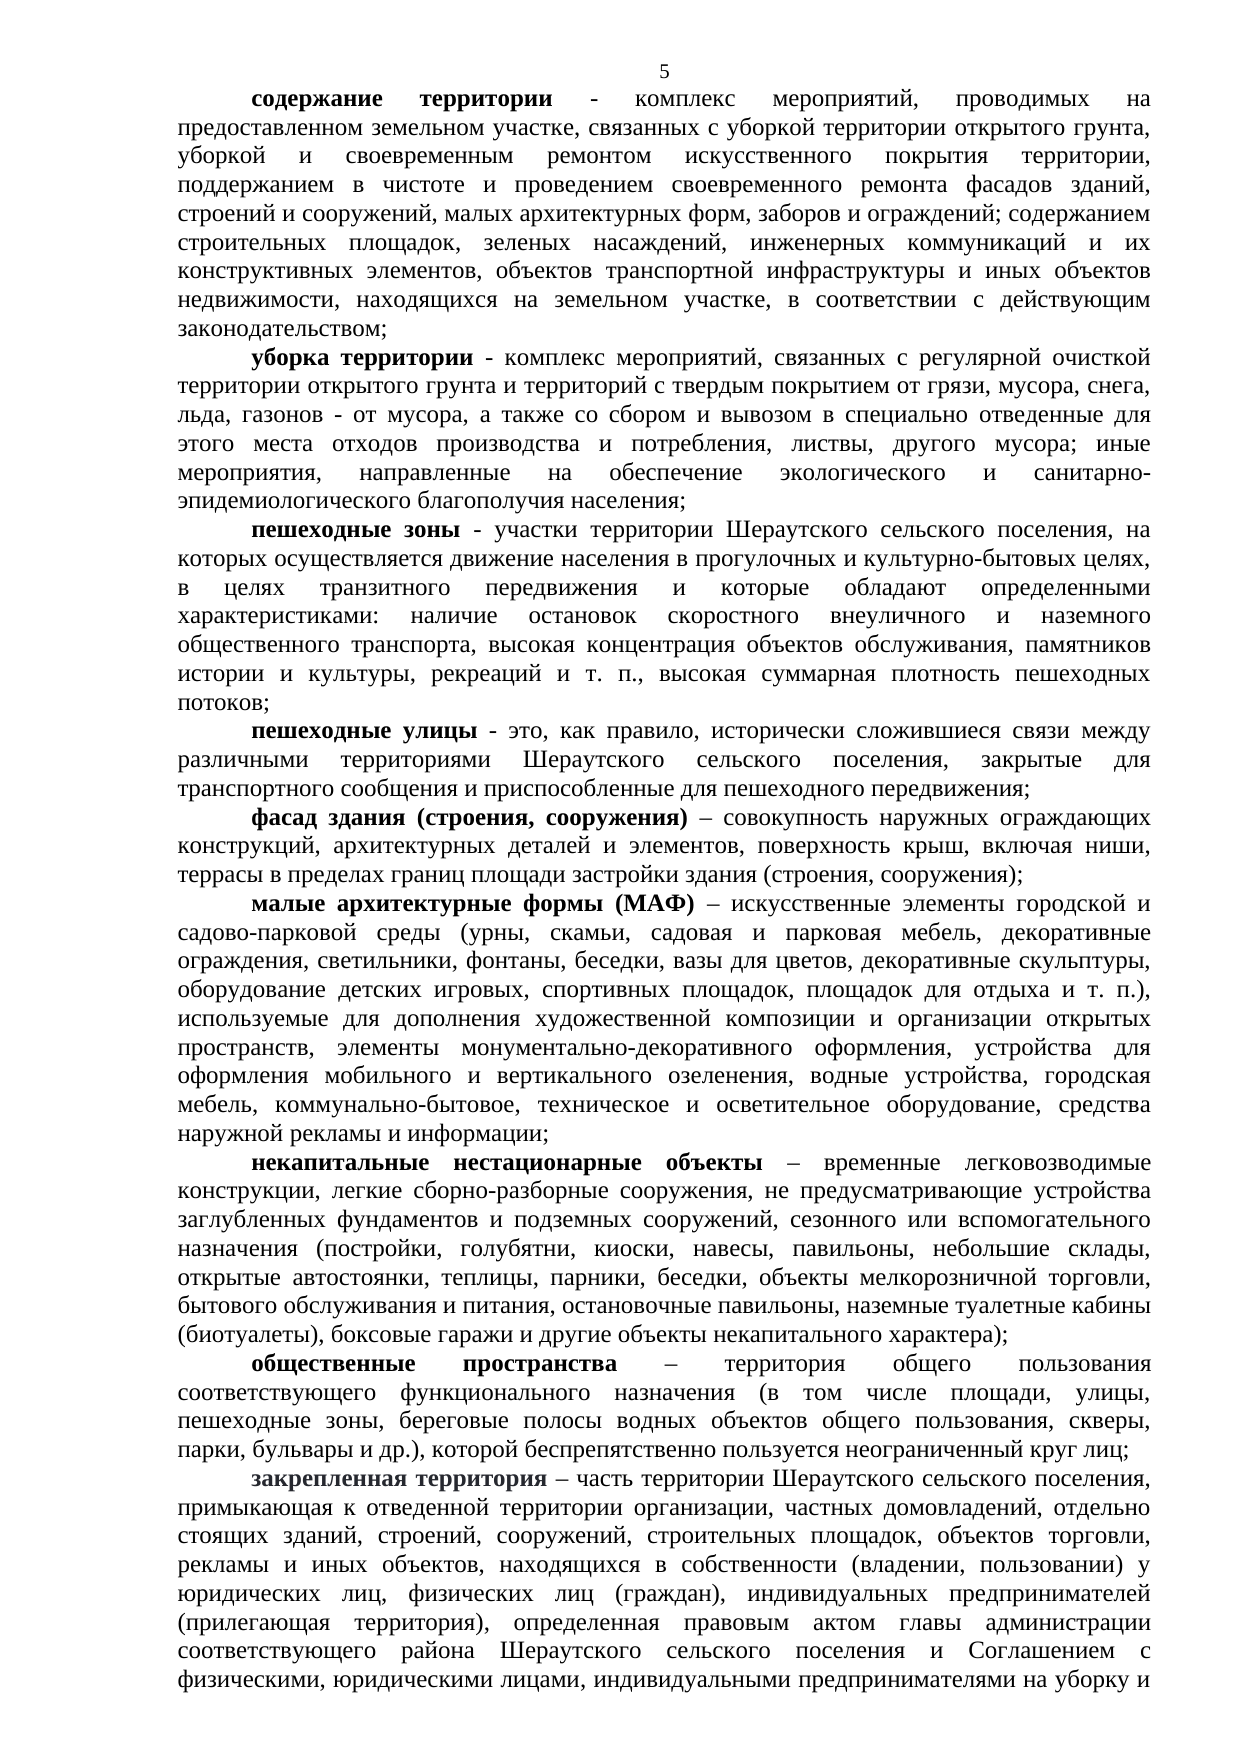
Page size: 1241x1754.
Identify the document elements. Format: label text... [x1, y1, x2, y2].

text пешеходные зоны - участки территории Шераутского сельского поселения, на которых осуществляется движение населения в прогулочных и культурно-бытовых целях, в целях транзитного передвижения и которые обладают определенными характеристиками: наличие остановок скоростного внеуличного и наземного общественного транспорта, высокая концентрация объектов обслуживания, памятников истории и культуры, рекреаций и т. п., высокая суммарная плотность пешеходных потоков; [177, 514, 1152, 716]
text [177, 1463, 1152, 1693]
text фасад здания (строения, сооружения) – совокупность наружных ограждающих конструкций, архитектурных деталей и элементов, поверхность крыш, включая ниши, террасы в пределах границ площади застройки здания (строения, сооружения); [177, 802, 1152, 888]
text некапитальные нестационарные объекты – временные легковозводимые конструкции, легкие сборно-разборные сооружения, не предусматривающие устройства заглубленных фундаментов и подземных сооружений, сезонного или вспомогательного назначения (постройки, голубятни, киоски, навесы, павильоны, небольшие склады, открытые автостоянки, теплицы, парники, беседки, объекты мелкорозничной торговли, бытового обслуживания и питания, остановочные павильоны, наземные туалетные кабины (биотуалеты), боксовые гаражи и другие объекты некапитального характера); [177, 1147, 1152, 1348]
text уборка территории - комплекс мероприятий, связанных с регулярной очисткой территории открытого грунта и территорий с твердым покрытием от грязи, мусора, снега, льда, газонов - от мусора, а также со сбором и вывозом в специально отведенные для этого места отходов производства и потребления, листвы, другого мусора; иные мероприятия, направленные на обеспечение экологического и санитарно-эпидемиологического благополучия населения; [177, 342, 1152, 514]
text содержание территории - комплекс мероприятий, проводимых на предоставленном земельном участке, связанных с уборкой территории открытого грунта, уборкой и своевременным ремонтом искусственного покрытия территории, поддержанием в чистоте и проведением своевременного ремонта фасадов зданий, строений и сооружений, малых архитектурных форм, заборов и ограждений; содержанием строительных площадок, зеленых насаждений, инженерных коммуникаций и их конструктивных элементов, объектов транспортной инфраструктуры и иных объектов недвижимости, находящихся на земельном участке, в соответствии с действующим законодательством; [177, 83, 1152, 342]
text общественные пространства – территория общего пользования соответствующего функционального назначения (в том числе площади, улицы, пешеходные зоны, береговые полосы водных объектов общего пользования, скверы, парки, бульвары и др.), которой беспрепятственно пользуется неограниченный круг лиц; [177, 1348, 1152, 1463]
text пешеходные улицы - это, как правило, исторически сложившиеся связи между различными территориями Шераутского сельского поселения, закрытые для транспортного сообщения и приспособленные для пешеходного передвижения; [177, 716, 1152, 802]
text малые архитектурные формы (МАФ) – искусственные элементы городской и садово-парковой среды (урны, скамьи, садовая и парковая мебель, декоративные ограждения, светильники, фонтаны, беседки, вазы для цветов, декоративные скульптуры, оборудование детских игровых, спортивных площадок, площадок для отдыха и т. п.), используемые для дополнения художественной композиции и организации открытых пространств, элементы монументально-декоративного оформления, устройства для оформления мобильного и вертикального озеленения, водные устройства, городская мебель, коммунально-бытовое, техническое и осветительное оборудование, средства наружной рекламы и информации; [177, 888, 1152, 1147]
